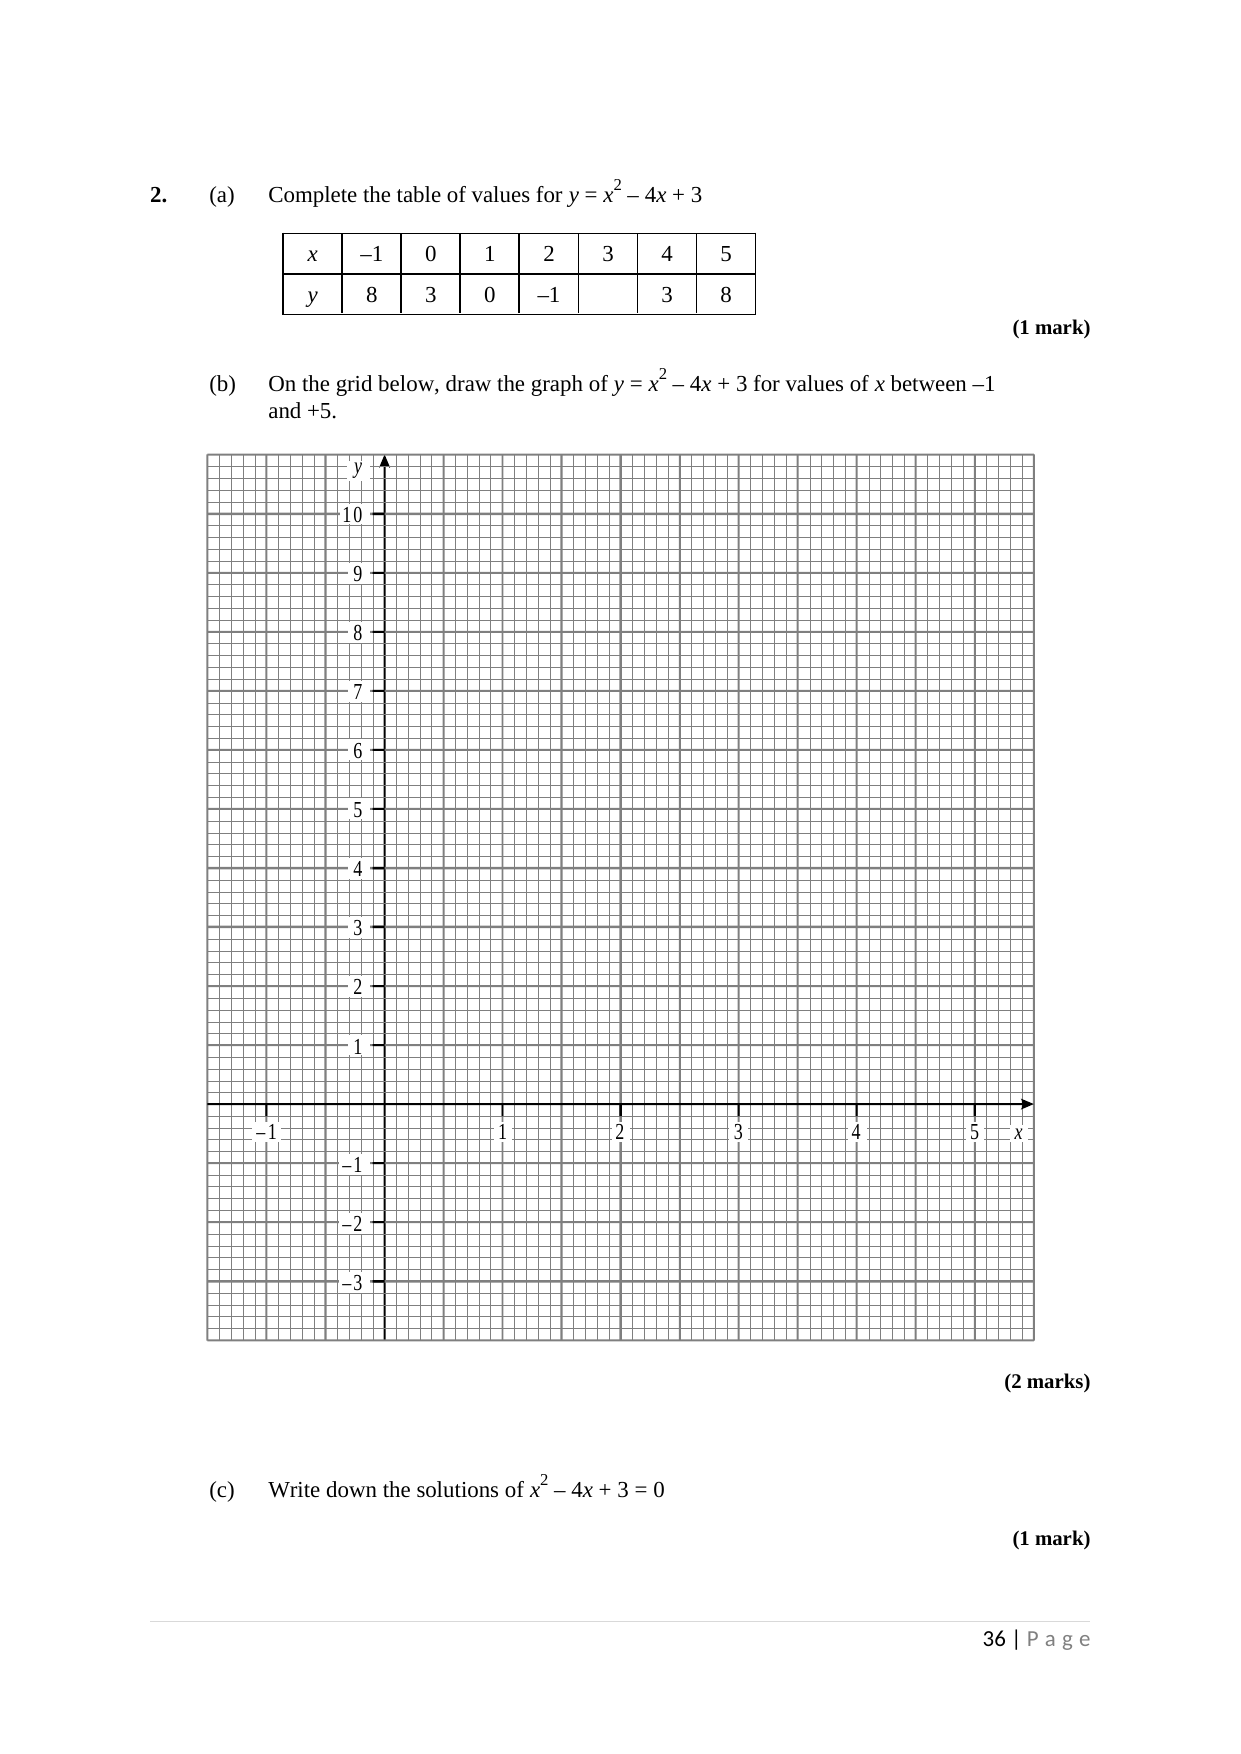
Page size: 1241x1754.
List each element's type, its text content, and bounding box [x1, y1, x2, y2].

table_header 5 [697, 234, 755, 273]
table_cell 0 [461, 275, 518, 313]
table_cell y [284, 275, 341, 313]
text (2 marks) [150, 1369, 1090, 1393]
table_header 4 [638, 234, 696, 273]
text (1 mark) [150, 1526, 1090, 1550]
text (b) On the grid below, draw the graph of y = x2 – 4x + 3 for values of x between –1 and +5. [209, 364, 1031, 423]
table_cell 3 [638, 275, 696, 313]
table_header –1 [343, 234, 400, 273]
table_cell 8 [343, 275, 400, 313]
table_header 1 [461, 234, 518, 273]
text 2. (a) Complete the table of values for y = x2 – 4x + 3 [150, 175, 1031, 208]
table_header 3 [579, 234, 637, 273]
table_cell 8 [697, 275, 755, 313]
table_header x [284, 234, 341, 273]
table_cell –1 [520, 275, 578, 313]
table_header 0 [402, 234, 459, 273]
table_header 2 [520, 234, 578, 273]
text (1 mark) [150, 315, 1090, 339]
table_cell 3 [402, 275, 459, 313]
table_cell [579, 275, 637, 313]
text (c) Write down the solutions of x2 – 4x + 3 = 0 [209, 1469, 1031, 1502]
